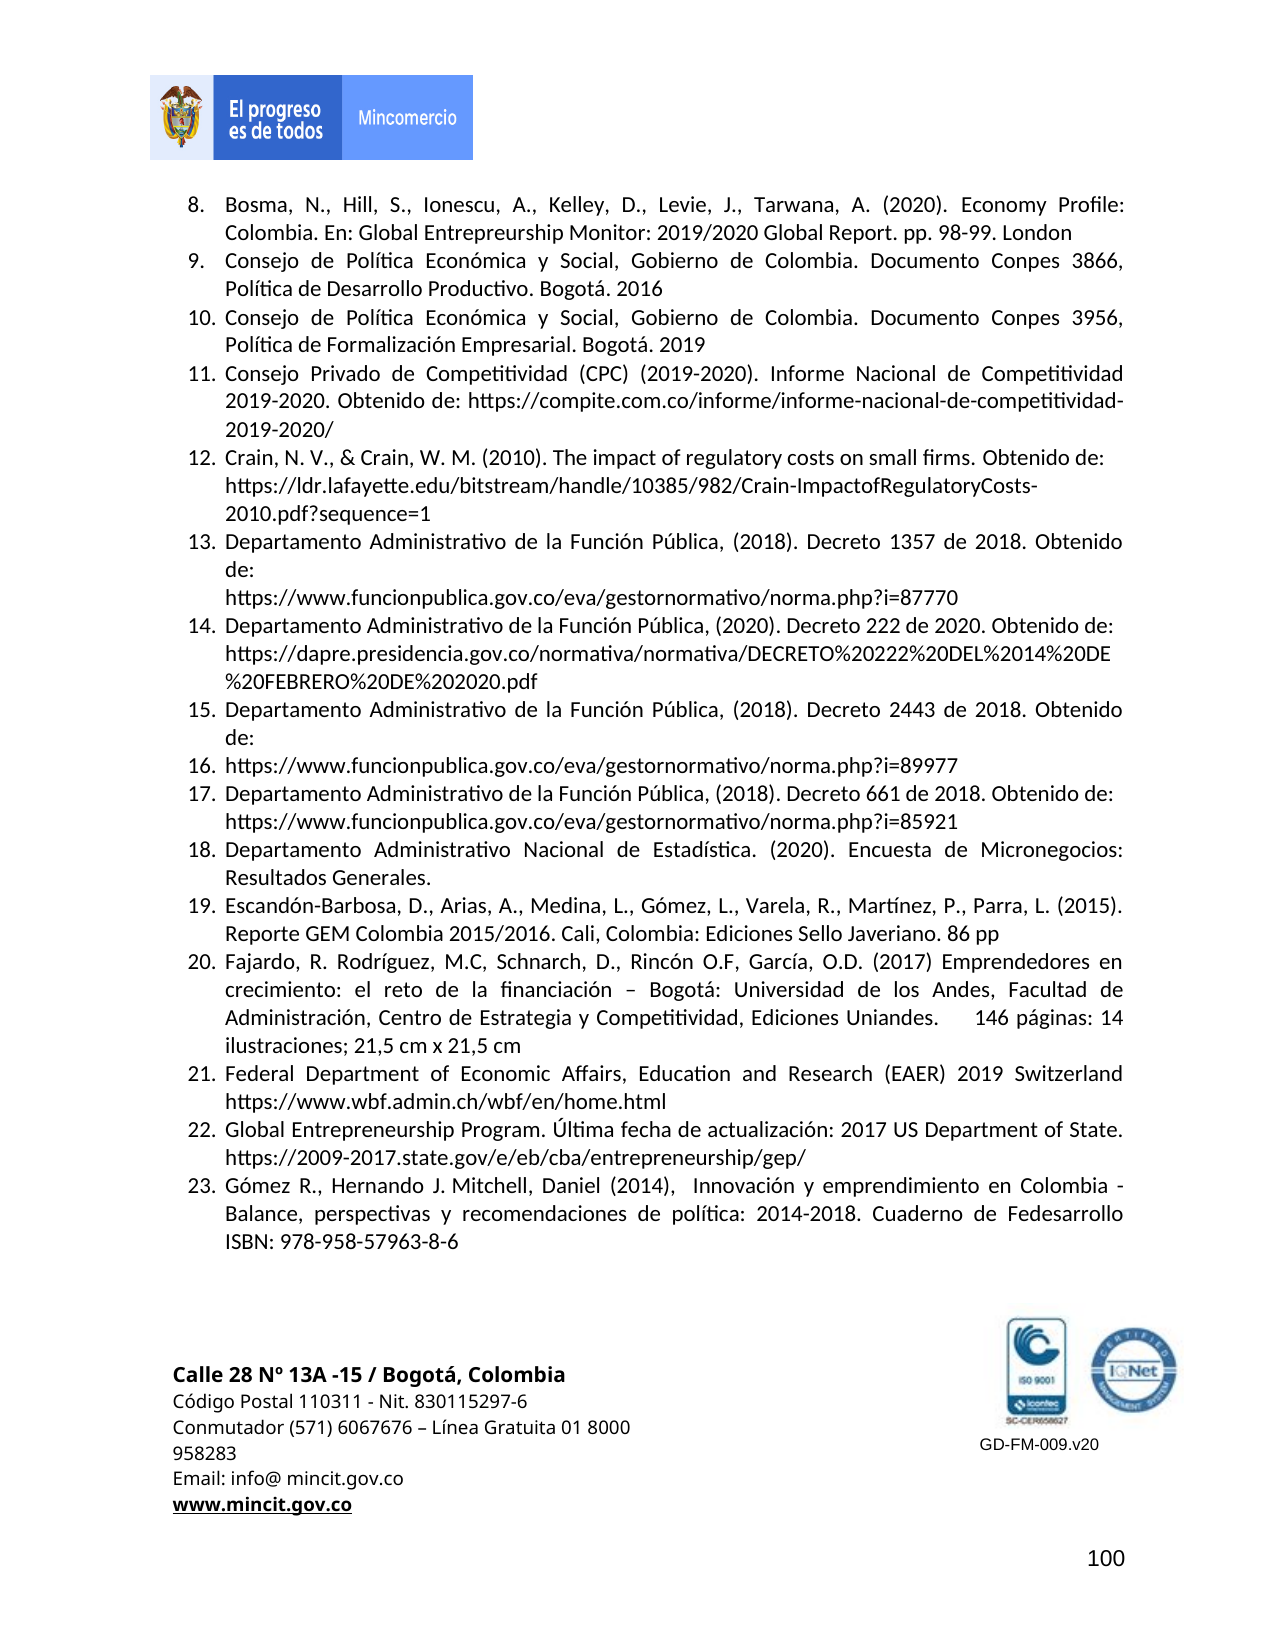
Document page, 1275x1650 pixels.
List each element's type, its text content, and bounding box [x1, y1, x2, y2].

text https://www.funcionpublica.gov.co/eva/gestornormativo/norma.php?i=85921 [225, 807, 1125, 835]
list Fajardo, R. Rodríguez, M.C, Schnarch, D., Rincón O.F, García, O.D. (2017) Emprendedores en crecimiento: el reto de la financiación – Bogotá: Universidad de los Andes, Facultad de Administración, Centro de Estrategia y Competitividad, Ediciones Uniandes. 146 páginas: 14 ilustraciones; 21,5 cm x 21,5 cm [187, 947, 1125, 1059]
list Federal Department of Economic Affairs, Education and Research (EAER) 2019 Switzerland https://www.wbf.admin.ch/wbf/en/home.html [187, 1059, 1125, 1115]
picture [150, 75, 473, 160]
list https://ldr.lafayette.edu/bitstream/handle/10385/982/Crain-ImpactofRegulatoryCosts-2010.pdf?sequence=1 [225, 471, 1125, 527]
list Departamento Administrativo Nacional de Estadística. (2020). Encuesta de Micronegocios: Resultados Generales. [187, 835, 1125, 891]
list Crain, N. V., & Crain, W. M. (2010). The impact of regulatory costs on small firms. Obtenido de: [187, 443, 1125, 471]
list Escandón-Barbosa, D., Arias, A., Medina, L., Gómez, L., Varela, R., Martínez, P., Parra, L. (2015). Reporte GEM Colombia 2015/2016. Cali, Colombia: Ediciones Sello Javeriano. 86 pp [187, 891, 1125, 947]
picture [983, 1303, 1184, 1435]
list Departamento Administrativo de la Función Pública, (2018). Decreto 2443 de 2018. Obtenido de: [187, 695, 1125, 751]
list Bosma, N., Hill, S., Ionescu, A., Kelley, D., Levie, J., Tarwana, A. (2020). Economy Profile: Colombia. En: Global Entrepreurship Monitor: 2019/2020 Global Report. pp. 98-99. London [187, 191, 1125, 247]
list Global Entrepreneurship Program. Última fecha de actualización: 2017 US Department of State. https://2009-2017.state.gov/e/eb/cba/entrepreneurship/gep/ [187, 1115, 1125, 1171]
list https://www.funcionpublica.gov.co/eva/gestornormativo/norma.php?i=89977 [187, 751, 1125, 779]
text https://dapre.presidencia.gov.co/normativa/normativa/DECRETO%20222%20DEL%2014%20DE%20FEBRERO%20DE%202020.pdf [225, 639, 1125, 695]
list Consejo de Política Económica y Social, Gobierno de Colombia. Documento Conpes 3956, Política de Formalización Empresarial. Bogotá. 2019 [187, 303, 1125, 359]
list Consejo de Política Económica y Social, Gobierno de Colombia. Documento Conpes 3866, Política de Desarrollo Productivo. Bogotá. 2016 [187, 247, 1125, 303]
list Departamento Administrativo de la Función Pública, (2018). Decreto 1357 de 2018. Obtenido de: [187, 527, 1125, 583]
list Consejo Privado de Competitividad (CPC) (2019-2020). Informe Nacional de Competitividad 2019-2020. Obtenido de: https://compite.com.co/informe/informe-nacional-de-competitividad-2019-2020/ [187, 359, 1125, 443]
list Gómez R., Hernando J. Mitchell, Daniel (2014), Innovación y emprendimiento en Colombia - Balance, perspectivas y recomendaciones de política: 2014-2018. Cuaderno de Fedesarrollo ISBN: 978-958-57963-8-6 [187, 1171, 1125, 1255]
list Departamento Administrativo de la Función Pública, (2020). Decreto 222 de 2020. Obtenido de: [187, 611, 1125, 639]
list Departamento Administrativo de la Función Pública, (2018). Decreto 661 de 2018. Obtenido de: [187, 779, 1125, 807]
text https://www.funcionpublica.gov.co/eva/gestornormativo/norma.php?i=87770 [225, 583, 1125, 611]
